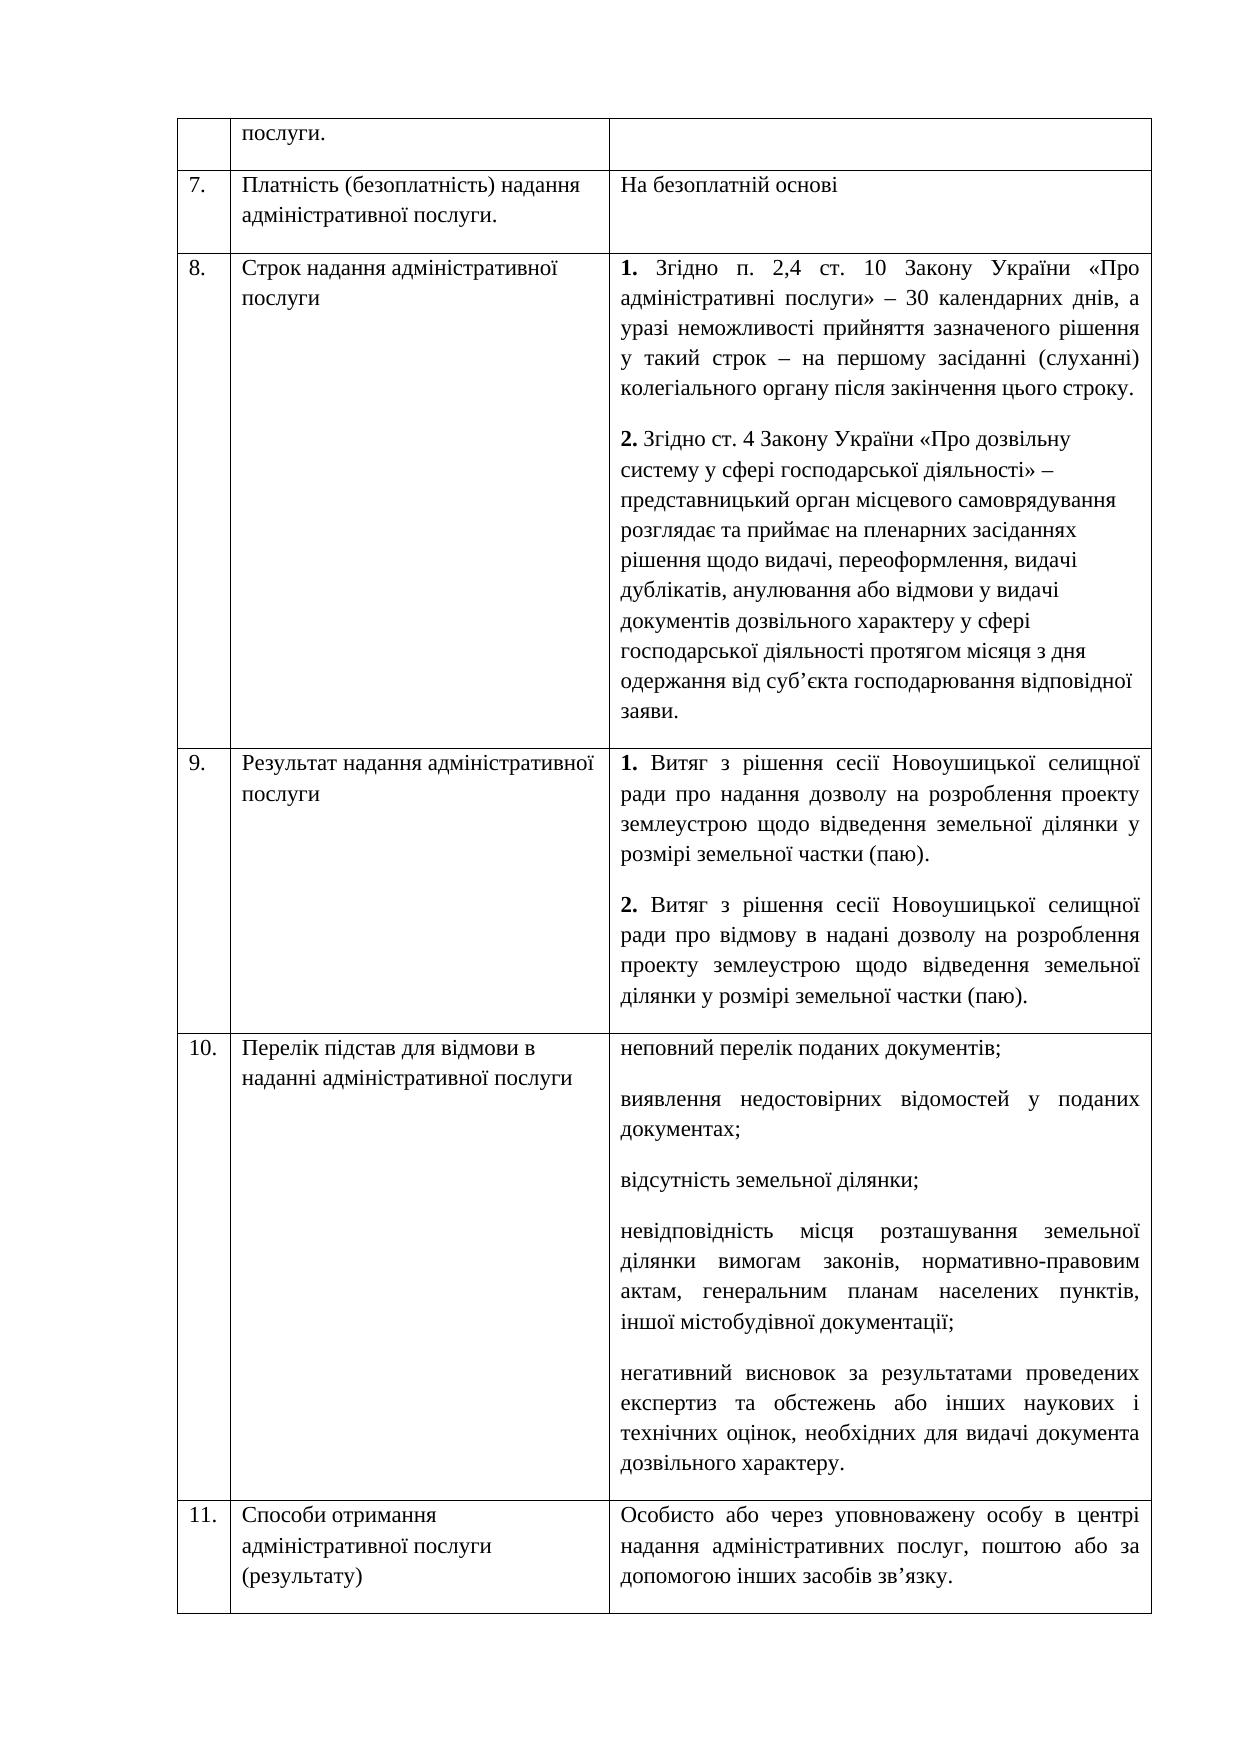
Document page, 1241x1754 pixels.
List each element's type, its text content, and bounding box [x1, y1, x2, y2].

table_cell 11. [178, 1501, 230, 1613]
table_cell 10. [178, 1034, 230, 1500]
table_cell Платність (безоплатність) надання адміністративної послуги. [231, 171, 609, 252]
table_cell На безоплатній основі [610, 171, 1151, 252]
table_cell 1. Витяг з рішення сесії Новоушицької селищної ради про надання дозволу на розроблення проекту землеустрою щодо відведення земельної ділянки у розмірі земельної частки (паю). 2. Витяг з рішення сесії Новоушицької селищної ради про відмову в надані дозволу на розроблення проекту землеустрою щодо відведення земельної ділянки у розмірі земельної частки (паю). [610, 749, 1151, 1033]
table_cell Строк надання адміністративної послуги [231, 254, 609, 748]
table_cell Перелік підстав для відмови в наданні адміністративної послуги [231, 1034, 609, 1500]
table_cell 1. Згідно п. 2,4 ст. 10 Закону України «Про адміністративні послуги» – 30 календарних днів, а уразі неможливості прийняття зазначеного рішення у такий строк – на першому засіданні (слуханні) колегіального органу після закінчення цього строку. 2. Згідно ст. 4 Закону України «Про дозвільну систему у сфері господарської діяльності» – представницький орган місцевого самоврядування розглядає та приймає на пленарних засіданнях рішення щодо видачі, переоформлення, видачі дублікатів, анулювання або відмови у видачі документів дозвільного характеру у сфері господарської діяльності протягом місяця з дня одержання від суб’єкта господарювання відповідної заяви. [610, 254, 1151, 748]
table_cell неповний перелік поданих документів; виявлення недостовірних відомостей у поданих документах; відсутність земельної ділянки; невідповідність місця розташування земельної ділянки вимогам законів, нормативно-правовим актам, генеральним планам населених пунктів, іншої містобудівної документації; негативний висновок за результатами проведених експертиз та обстежень або інших наукових і технічних оцінок, необхідних для видачі документа дозвільного характеру. [610, 1034, 1151, 1500]
table_cell 6. [178, 119, 230, 170]
table_cell 9. [178, 749, 230, 1033]
table_cell Способи отримання адміністративної послуги (результату) [231, 1501, 609, 1613]
table_cell 7. [178, 171, 230, 252]
table_cell Результат надання адміністративної послуги [231, 749, 609, 1033]
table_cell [610, 119, 1151, 170]
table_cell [231, 119, 609, 170]
table_cell Особисто або через уповноважену особу в центрі надання адміністративних послуг, поштою або за допомогою інших засобів зв’язку. [610, 1501, 1151, 1613]
table_cell 8. [178, 254, 230, 748]
